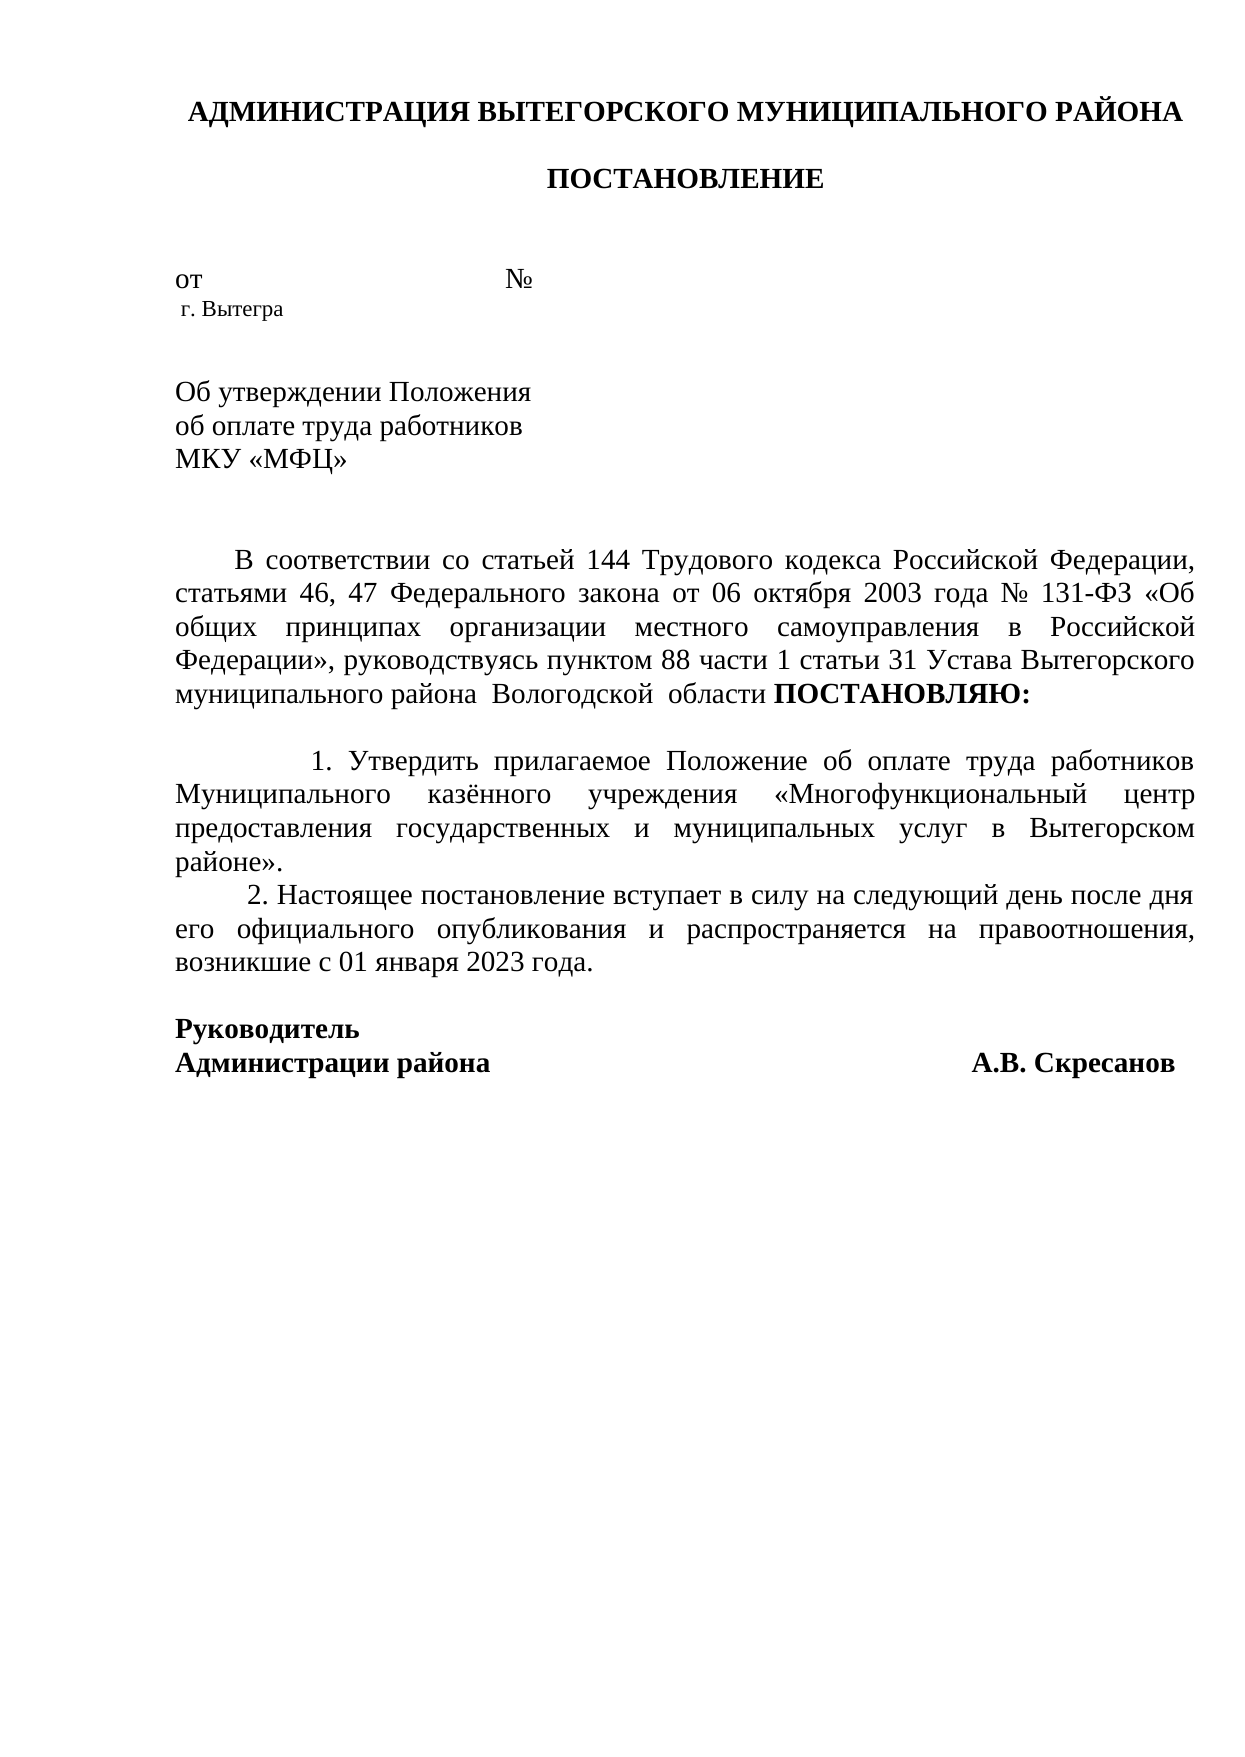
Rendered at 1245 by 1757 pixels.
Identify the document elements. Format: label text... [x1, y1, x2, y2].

text Об утверждении Положения [175, 374, 1196, 408]
text г. Вытегра [175, 295, 1196, 321]
text Руководитель [175, 1011, 1196, 1045]
text МКУ «МФЦ» [175, 441, 1196, 475]
title ПОСТАНОВЛЕНИЕ [175, 161, 1196, 194]
text 1. Утвердить прилагаемое Положение об оплате труда работников Муниципального казённого учреждения «Многофункциональный центр предоставления государственных и муниципальных услуг в Вытегорском районе». [175, 743, 1196, 877]
text от № [175, 261, 1196, 295]
text В соответствии со статьей 144 Трудового кодекса Российской Федерации, статьями 46, 47 Федерального закона от 06 октября 2003 года № 131-ФЗ «Об общих принципах организации местного самоуправления в Российской Федерации», руководствуясь пунктом 88 части 1 статьи 31 Устава Вытегорского муниципального района Вологодской области ПОСТАНОВЛЯЮ: [175, 542, 1196, 709]
text АДМИНИСТРАЦИЯ ВЫТЕГОРСКОГО МУНИЦИПАЛЬНОГО РАЙОНА [175, 94, 1196, 127]
text об оплате труда работников [175, 408, 1196, 441]
text 2. Настоящее постановление вступает в силу на следующий день после дня его официального опубликования и распространяется на правоотношения, возникшие с 01 января 2023 года. [175, 877, 1196, 978]
text Администрации района А.В. Скресанов [175, 1045, 1196, 1078]
